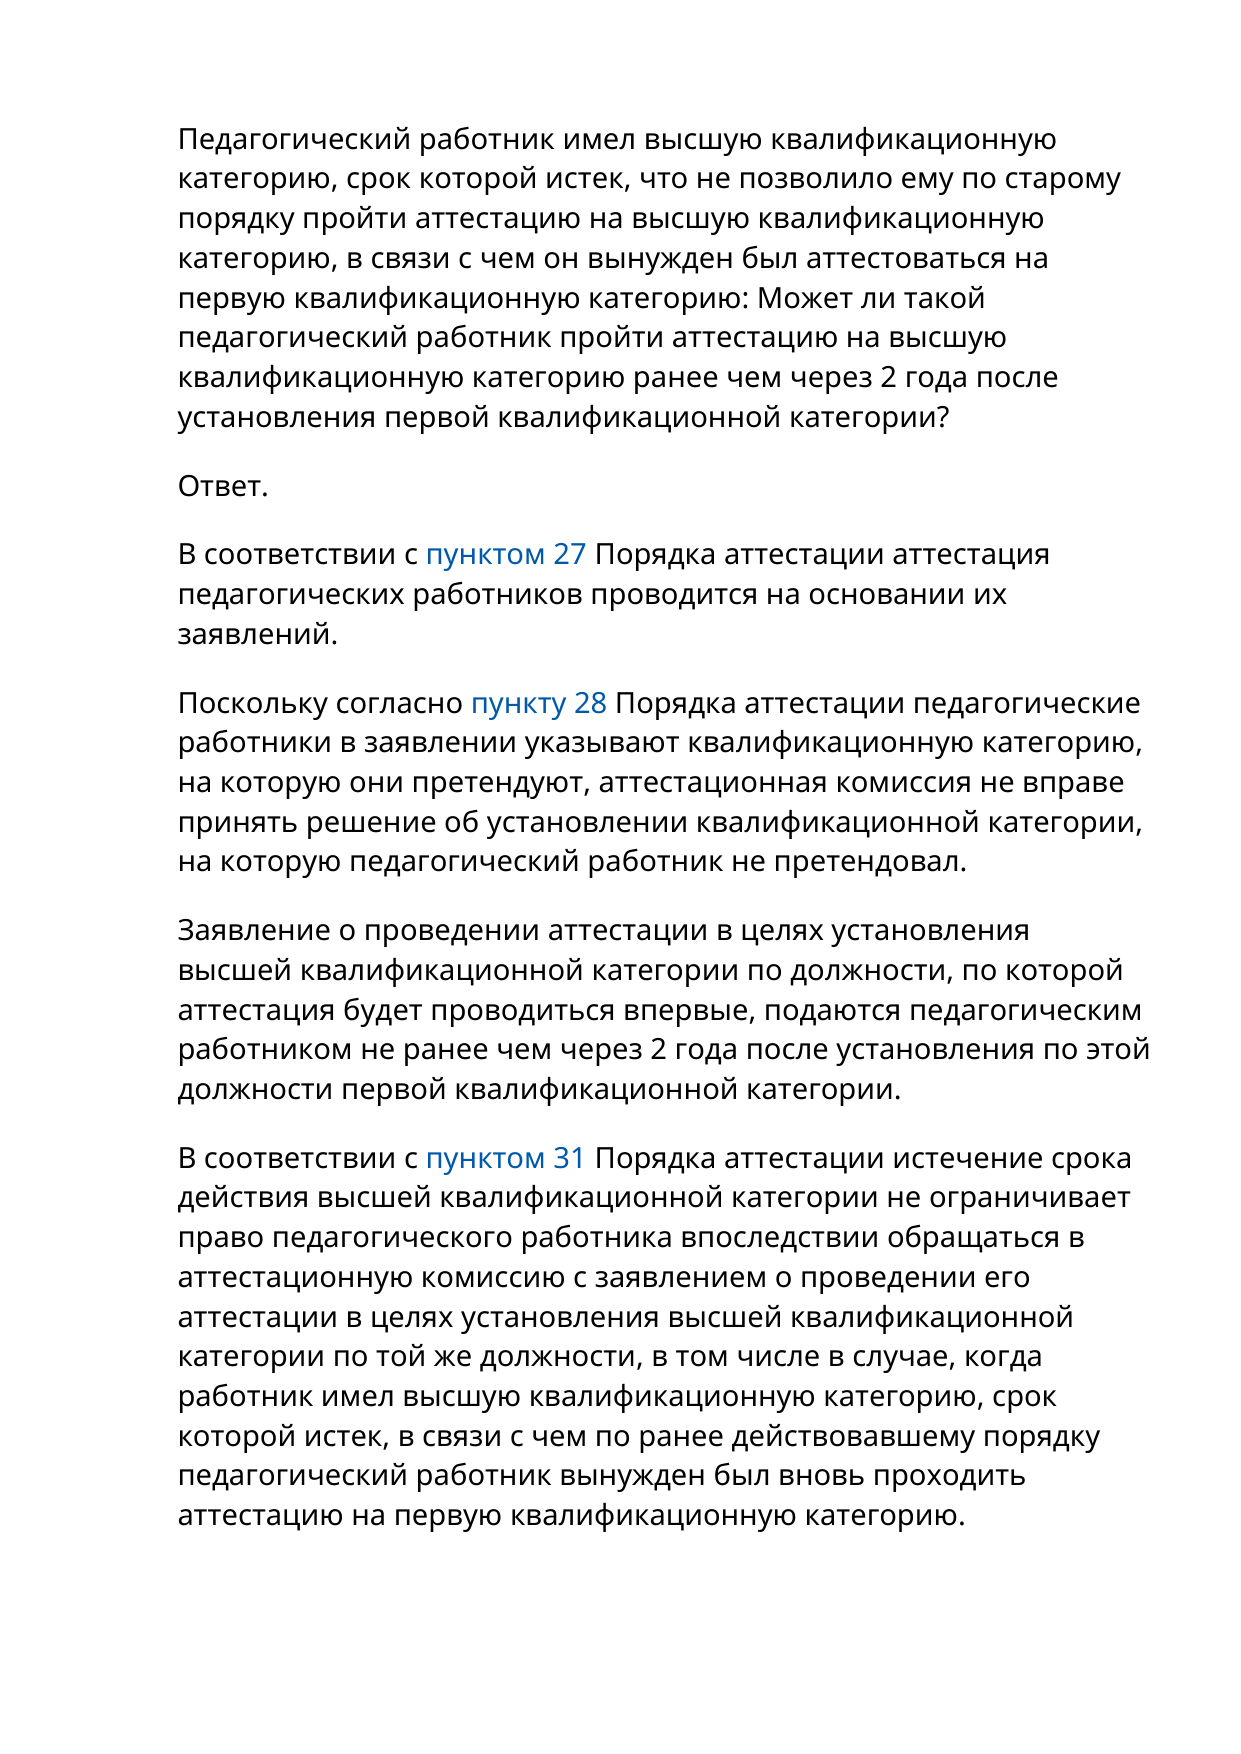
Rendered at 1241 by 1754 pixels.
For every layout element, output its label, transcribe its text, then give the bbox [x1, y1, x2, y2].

text В соответствии с пунктом 27 Порядка аттестации аттестация педагогических работников проводится на основании их заявлений. [177, 534, 1152, 653]
text Заявление о проведении аттестации в целях установления высшей квалификационной категории по должности, по которой аттестация будет проводиться впервые, подаются педагогическим работником не ранее чем через 2 года после установления по этой должности первой квалификационной категории. [177, 909, 1152, 1108]
text Поскольку согласно пункту 28 Порядка аттестации педагогические работники в заявлении указывают квалификационную категорию, на которую они претендуют, аттестационная комиссия не вправе принять решение об установлении квалификационной категории, на которую педагогический работник не претендовал. [177, 682, 1152, 880]
text Педагогический работник имел высшую квалификационную категорию, срок которой истек, что не позволило ему по старому порядку пройти аттестацию на высшую квалификационную категорию, в связи с чем он вынужден был аттестоваться на первую квалификационную категорию: Может ли такой педагогический работник пройти аттестацию на высшую квалификационную категорию ранее чем через 2 года после установления первой квалификационной категории? [177, 118, 1152, 436]
text Ответ. [177, 465, 1152, 504]
text В соответствии с пунктом 31 Порядка аттестации истечение срока действия высшей квалификационной категории не ограничивает право педагогического работника впоследствии обращаться в аттестационную комиссию с заявлением о проведении его аттестации в целях установления высшей квалификационной категории по той же должности, в том числе в случае, когда работник имел высшую квалификационную категорию, срок которой истек, в связи с чем по ранее действовавшему порядку педагогический работник вынужден был вновь проходить аттестацию на первую квалификационную категорию. [177, 1137, 1152, 1534]
